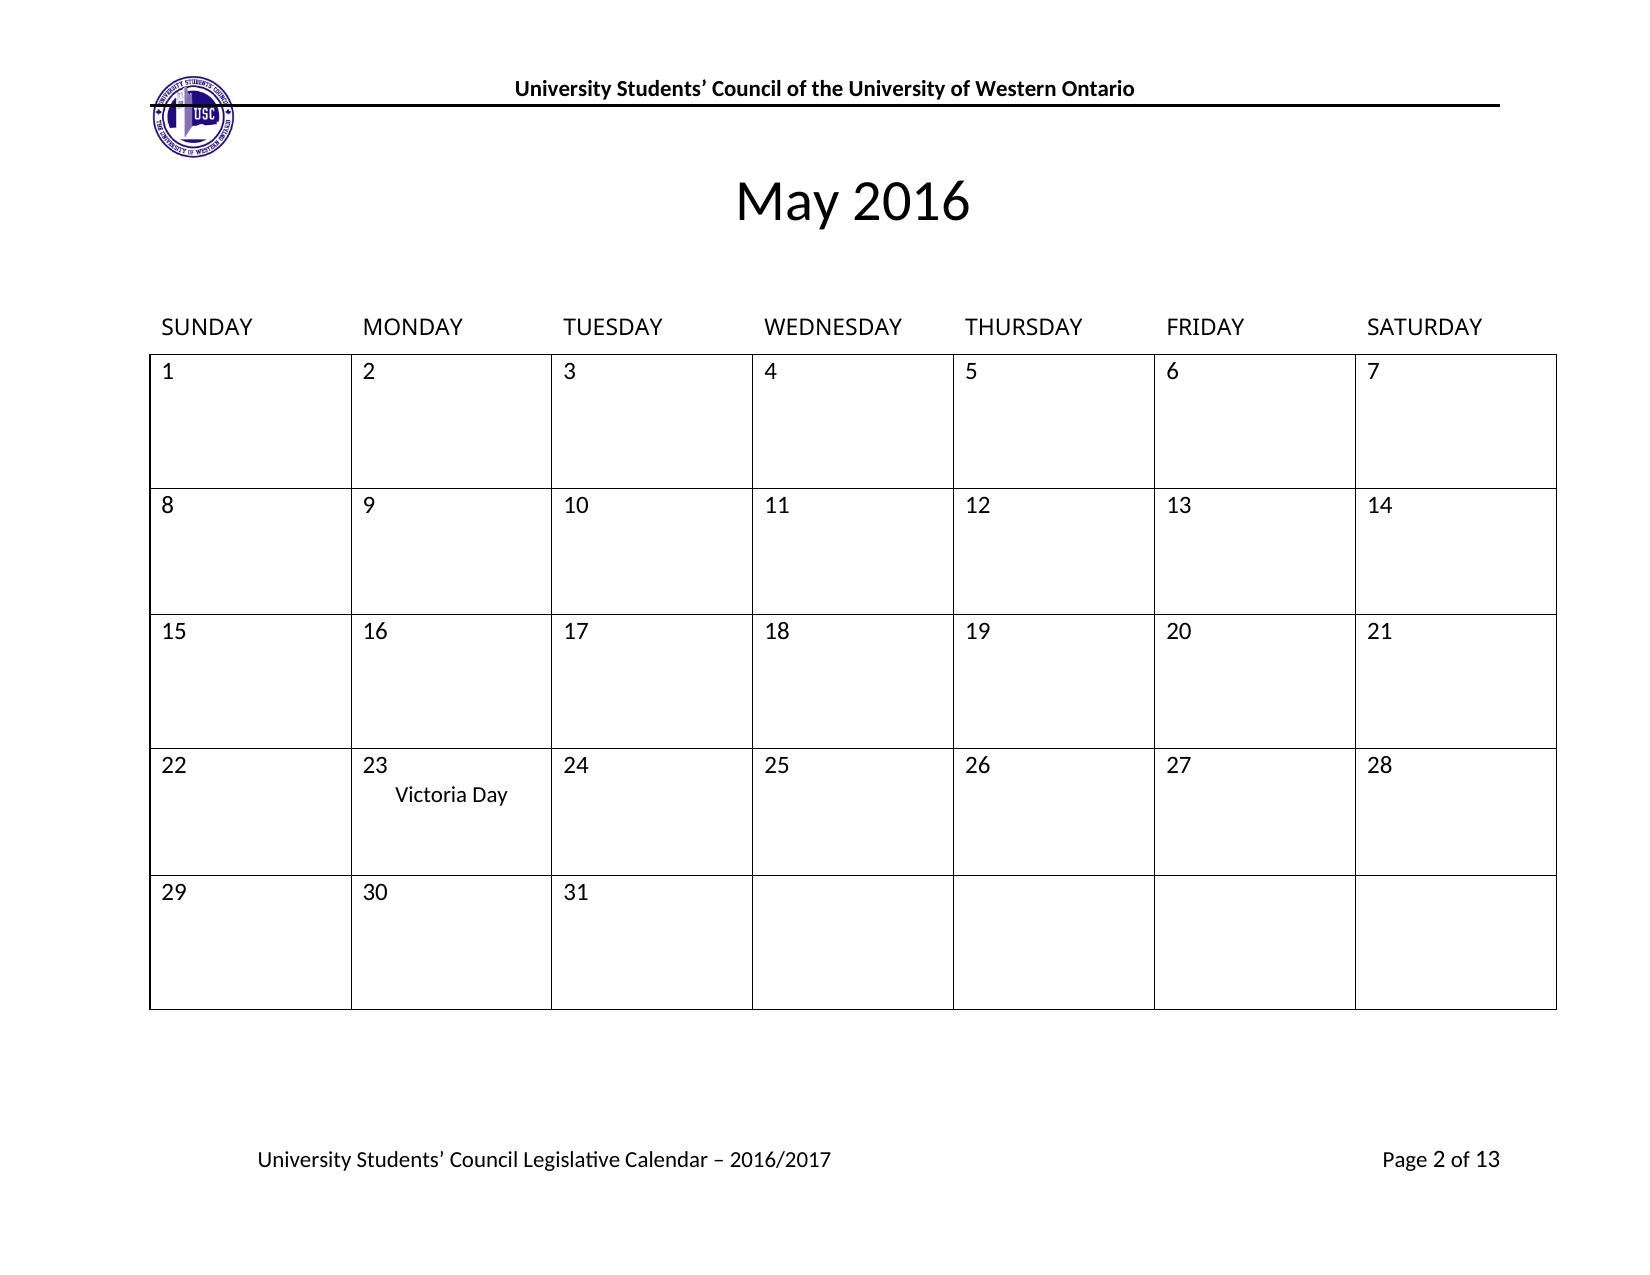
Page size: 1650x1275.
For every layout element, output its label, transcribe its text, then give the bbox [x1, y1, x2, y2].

table_cell 1 [151, 355, 351, 488]
table_cell 15 [151, 615, 351, 748]
table_cell 7 [1356, 355, 1556, 488]
table_cell [753, 876, 953, 1008]
table_cell 6 [1155, 355, 1355, 488]
table_cell 16 [352, 615, 551, 748]
table_cell 8 [151, 489, 351, 614]
table_cell 13 [1155, 489, 1355, 614]
table_cell 3 [552, 355, 752, 488]
table_cell 26 [954, 749, 1154, 874]
table_cell THURSDAY [954, 311, 1155, 354]
table_cell [954, 876, 1154, 1008]
table_cell MONDAY [351, 311, 552, 354]
table_cell [1155, 876, 1355, 1008]
table_cell 29 [151, 876, 351, 1008]
table_cell SATURDAY [1356, 311, 1557, 354]
table_cell 23 Victoria Day [352, 749, 551, 874]
picture [150, 107, 236, 160]
table_cell 10 [552, 489, 752, 614]
table_cell SUNDAY [150, 311, 351, 354]
table_cell 14 [1356, 489, 1556, 614]
table_cell FRIDAY [1155, 311, 1356, 354]
table_cell 11 [753, 489, 953, 614]
table_cell 25 [753, 749, 953, 874]
table_cell 4 [753, 355, 953, 488]
table_cell TUESDAY [552, 311, 753, 354]
table_cell 17 [552, 615, 752, 748]
table_cell 31 [552, 876, 752, 1008]
table_cell 19 [954, 615, 1154, 748]
table_cell May 2016 [150, 163, 1557, 311]
table_cell 24 [552, 749, 752, 874]
table_cell WEDNESDAY [753, 311, 954, 354]
table_cell 5 [954, 355, 1154, 488]
table_cell 27 [1155, 749, 1355, 874]
table_cell 20 [1155, 615, 1355, 748]
table_cell 9 [352, 489, 551, 614]
table_cell 28 [1356, 749, 1556, 874]
table_cell 12 [954, 489, 1154, 614]
table_cell 18 [753, 615, 953, 748]
table_cell 30 [352, 876, 551, 1008]
picture [150, 73, 236, 104]
table_cell 21 [1356, 615, 1556, 748]
table_cell 2 [352, 355, 551, 488]
table_cell 22 [151, 749, 351, 874]
table_cell [1356, 876, 1556, 1008]
